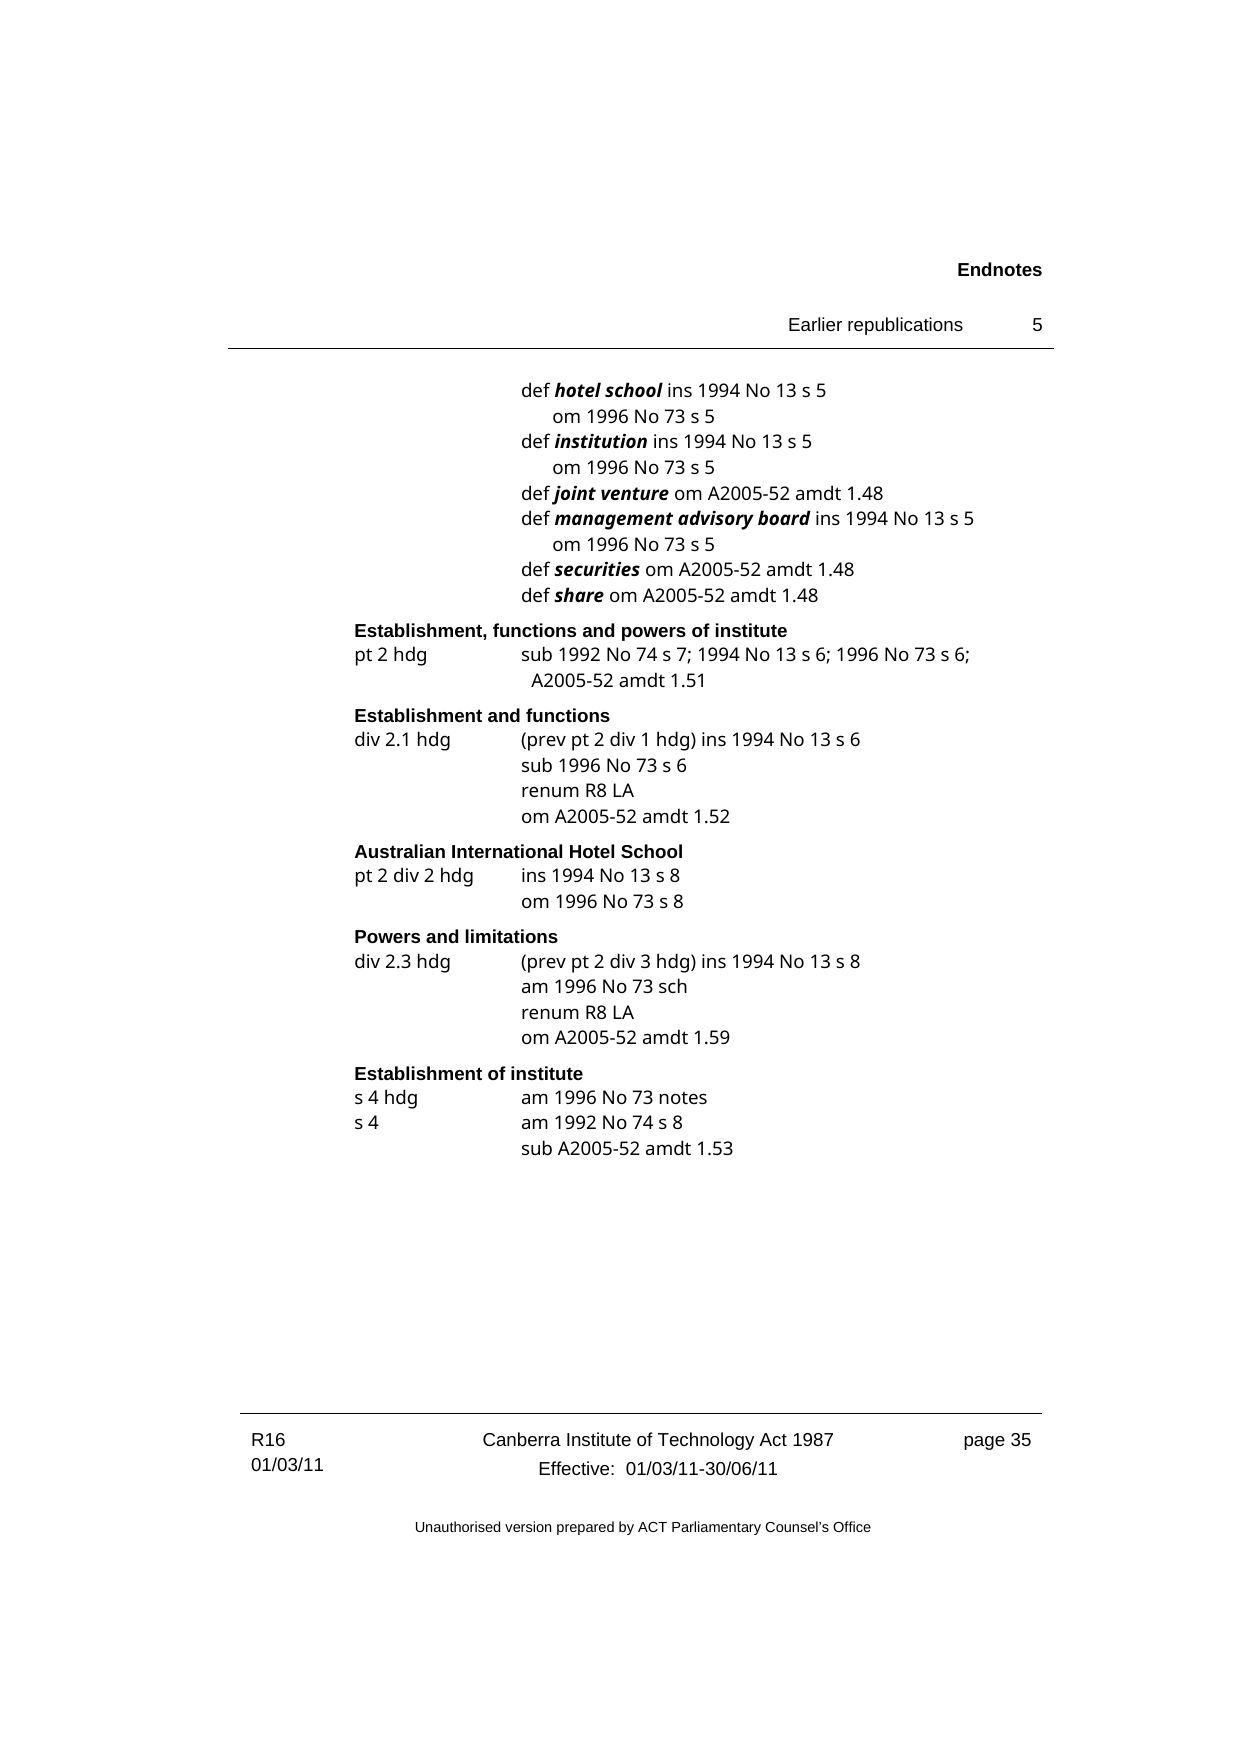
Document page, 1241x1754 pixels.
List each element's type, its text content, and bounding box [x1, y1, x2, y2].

text def hotel school ins 1994 No 13 s 5 [354, 378, 1042, 403]
text def share om A2005-52 amdt 1.48 [354, 582, 1042, 607]
text Powers and limitations [354, 926, 1042, 948]
text pt 2 div 2 hdg ins 1994 No 13 s 8 [354, 863, 1042, 888]
text s 4 hdg am 1996 No 73 notes [354, 1084, 1042, 1109]
text Establishment and functions [354, 705, 1042, 727]
text om 1996 No 73 s 5 [354, 403, 1042, 429]
text div 2.3 hdg (prev pt 2 div 3 hdg) ins 1994 No 13 s 8 [354, 948, 1042, 973]
text om 1996 No 73 s 5 [354, 531, 1042, 556]
text Establishment, functions and powers of institute [354, 620, 1042, 642]
text renum R8 LA [354, 999, 1042, 1024]
text Australian International Hotel School [354, 841, 1042, 863]
text div 2.1 hdg (prev pt 2 div 1 hdg) ins 1994 No 13 s 6 [354, 727, 1042, 752]
text om 1996 No 73 s 5 [354, 454, 1042, 480]
text sub A2005-52 amdt 1.53 [354, 1135, 1042, 1161]
text s 4 am 1992 No 74 s 8 [354, 1109, 1042, 1135]
text pt 2 hdg sub 1992 No 74 s 7; 1994 No 13 s 6; 1996 No 73 s 6; A2005-52 amdt 1.51 [354, 642, 1042, 693]
text def joint venture om A2005-52 amdt 1.48 [354, 480, 1042, 505]
text def institution ins 1994 No 13 s 5 [354, 429, 1042, 454]
text def securities om A2005-52 amdt 1.48 [354, 556, 1042, 582]
text om A2005-52 amdt 1.59 [354, 1024, 1042, 1050]
text om 1996 No 73 s 8 [354, 888, 1042, 914]
text Establishment of institute [354, 1062, 1042, 1084]
text om A2005-52 amdt 1.52 [354, 803, 1042, 829]
text renum R8 LA [354, 778, 1042, 803]
text am 1996 No 73 sch [354, 973, 1042, 999]
text def management advisory board ins 1994 No 13 s 5 [354, 505, 1042, 531]
text sub 1996 No 73 s 6 [354, 752, 1042, 778]
